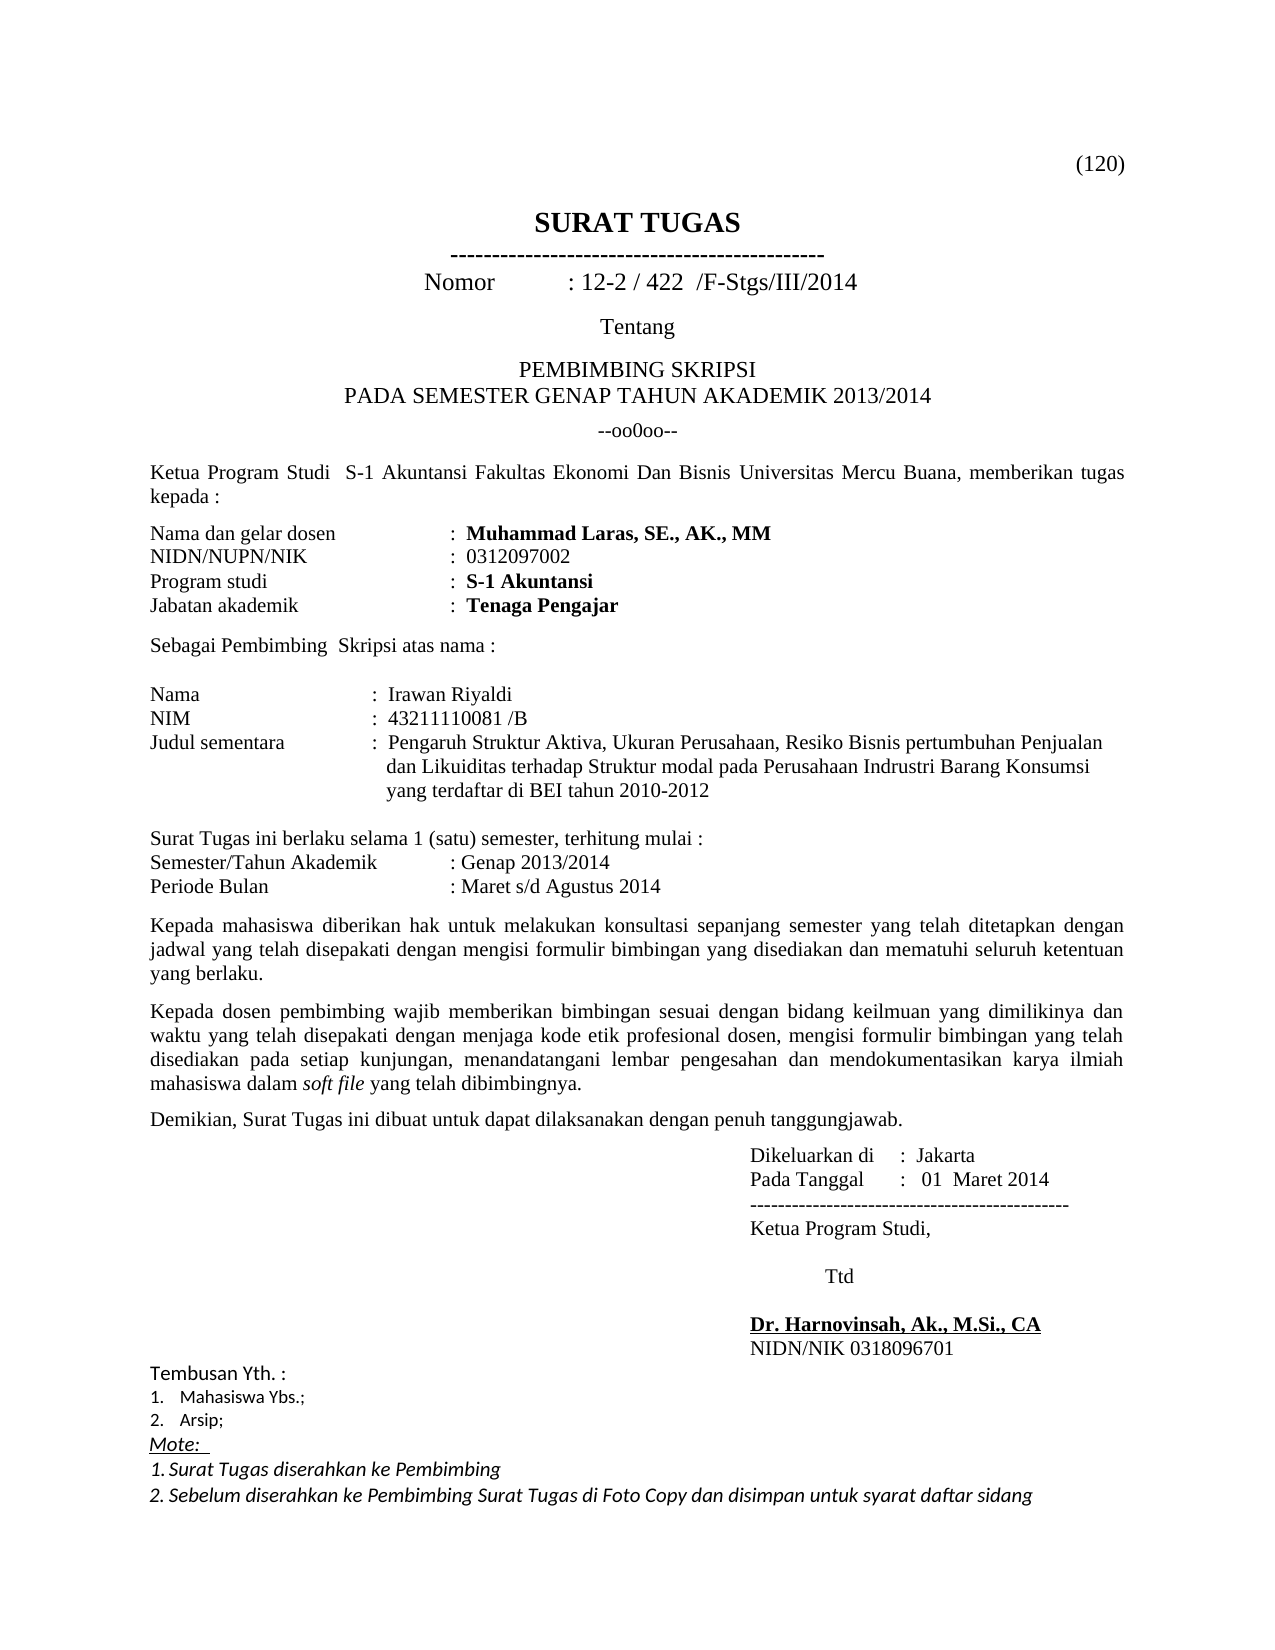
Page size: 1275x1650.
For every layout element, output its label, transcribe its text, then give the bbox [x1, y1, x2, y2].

text NIDN/NUPN/NIK : 0312097002 [150, 544, 1125, 568]
text Tembusan Yth. : [150, 1360, 1125, 1385]
text Nama dan gelar dosen : Muhammad Laras, SE., AK., MM [150, 520, 1125, 544]
text --------------------------------------------- [150, 239, 1125, 267]
list Surat Tugas diserahkan ke Pembimbing [150, 1457, 1125, 1482]
text Program studi : S-1 Akuntansi [150, 568, 1125, 593]
text Semester/Tahun Akademik : Genap 2013/2014 [150, 850, 1125, 874]
text SURAT TUGAS [150, 205, 1125, 239]
text Ketua Program Studi, [150, 1216, 1125, 1239]
text Sebagai Pembimbing Skripsi atas nama : [150, 633, 1125, 657]
text Surat Tugas ini berlaku selama 1 (satu) semester, terhitung mulai : [150, 826, 1125, 850]
list Mote: [149, 1431, 1125, 1457]
text Nomor : 12-2 / 422 /F-Stgs/III/2014 [150, 267, 1125, 296]
text Dr. Harnovinsah, Ak., M.Si., CA [150, 1312, 1125, 1336]
text NIM : 43211110081 /B [150, 706, 1125, 730]
text Ttd [150, 1264, 1125, 1288]
text Demikian, Surat Tugas ini dibuat untuk dapat dilaksanakan dengan penuh tanggungjawab. [150, 1107, 1125, 1131]
text Kepada mahasiswa diberikan hak untuk melakukan konsultasi sepanjang semester yang telah ditetapkan dengan jadwal yang telah disepakati dengan mengisi formulir bimbingan yang disediakan dan mematuhi seluruh ketentuan yang berlaku. [150, 912, 1125, 985]
text Pada Tanggal : 01 Maret 2014 [150, 1167, 1125, 1191]
text Ketua Program Studi S-1 Akuntansi Fakultas Ekonomi Dan Bisnis Universitas Mercu Buana, memberikan tugas kepada : [150, 460, 1125, 508]
text Nama : Irawan Riyaldi [150, 682, 1125, 706]
list Mahasiswa Ybs.; [150, 1385, 1125, 1408]
text Judul sementara : Pengaruh Struktur Aktiva, Ukuran Perusahaan, Resiko Bisnis pertumbuhan Penjualan dan Likuiditas terhadap Struktur modal pada Perusahaan Indrustri Barang Konsumsi yang terdaftar di BEI tahun 2010-2012 [150, 730, 1125, 802]
text Tentang [150, 313, 1125, 339]
text --oo0oo-- [150, 418, 1125, 442]
list Sebelum diserahkan ke Pembimbing Surat Tugas di Foto Copy dan disimpan untuk syarat daftar sidang [149, 1482, 1125, 1507]
text Dikeluarkan di : Jakarta [150, 1143, 1125, 1167]
text NIDN/NIK 0318096701 [750, 1336, 1125, 1360]
text (120) [150, 150, 1125, 176]
text Periode Bulan : Maret s/d Agustus 2014 [150, 874, 1125, 898]
list Arsip; [150, 1408, 1125, 1431]
text ---------------------------------------------- [150, 1191, 1125, 1216]
text PADA SEMESTER GENAP TAHUN AKADEMIK 2013/2014 [150, 382, 1125, 409]
text Jabatan akademik : Tenaga Pengajar [150, 593, 1125, 617]
text Kepada dosen pembimbing wajib memberikan bimbingan sesuai dengan bidang keilmuan yang dimilikinya dan waktu yang telah disepakati dengan menjaga kode etik profesional dosen, mengisi formulir bimbingan yang telah disediakan pada setiap kunjungan, menandatangani lembar pengesahan dan mendokumentasikan karya ilmiah mahasiswa dalam soft file yang telah dibimbingnya. [150, 999, 1125, 1095]
text PEMBIMBING SKRIPSI [150, 356, 1125, 382]
